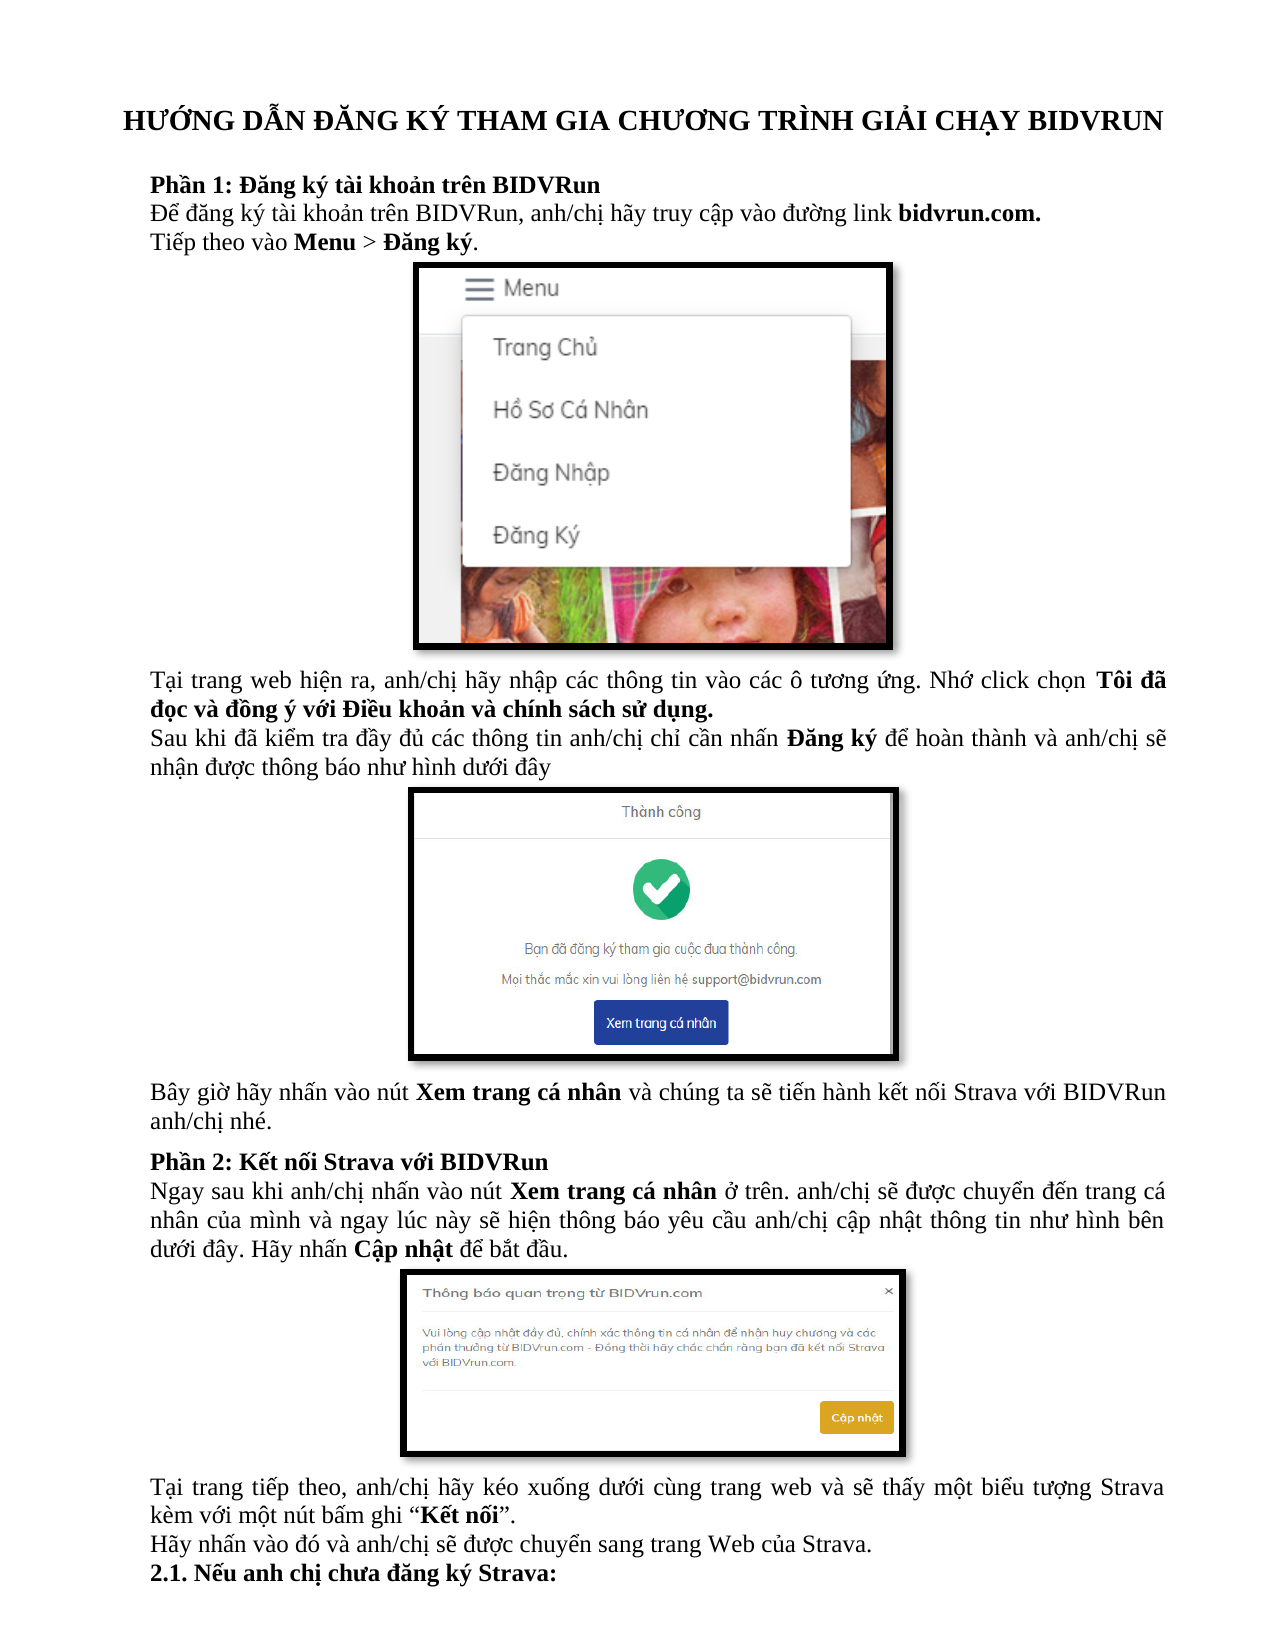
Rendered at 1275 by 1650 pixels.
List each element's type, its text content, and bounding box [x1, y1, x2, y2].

text Hãy nhấn vào đó và anh/chị sẽ được chuyển sang trang Web của Strava. [150, 1529, 1167, 1558]
text HƯỚNG DẪN ĐĂNG KÝ THAM GIA CHƯƠNG TRÌNH GIẢI CHẠY BIDVRUN [120, 103, 1167, 136]
text 2.1. Nếu anh chị chưa đăng ký Strava: [150, 1558, 1167, 1587]
text Bây giờ hãy nhấn vào nút Xem trang cá nhân và chúng ta sẽ tiến hành kết nối Strava với BIDVRun anh/chị nhé. [150, 1077, 1167, 1135]
subtitle Phần 1: Đăng ký tài khoản trên BIDVRun [150, 170, 1167, 198]
text Tại trang web hiện ra, anh/chị hãy nhập các thông tin vào các ô tương ứng. Nhớ click chọn Tôi đã đọc và đồng ý với Điều khoản và chính sách sử dụng. [150, 665, 1167, 723]
text Tại trang tiếp theo, anh/chị hãy kéo xuống dưới cùng trang web và sẽ thấy một biểu tượng Strava kèm với một nút bấm ghi “Kết nối”. [150, 1472, 1167, 1529]
text Tiếp theo vào Menu > Đăng ký. [150, 227, 1167, 256]
picture [414, 793, 890, 1054]
text Sau khi đã kiểm tra đầy đủ các thông tin anh/chị chỉ cần nhấn Đăng ký để hoàn thành và anh/chị sẽ nhận được thông báo như hình dưới đây [150, 723, 1167, 780]
subtitle Phần 2: Kết nối Strava với BIDVRun [150, 1147, 1167, 1176]
picture [419, 268, 886, 643]
text Để đăng ký tài khoản trên BIDVRun, anh/chị hãy truy cập vào đường link bidvrun.com. [150, 198, 1167, 227]
text Ngay sau khi anh/chị nhấn vào nút Xem trang cá nhân ở trên. anh/chị sẽ được chuyển đến trang cá nhân của mình và ngay lúc này sẽ hiện thông báo yêu cầu anh/chị cập nhật thông tin như hình bên dưới đây. Hãy nhấn Cập nhật để bắt đầu. [150, 1176, 1167, 1262]
picture [407, 1275, 899, 1451]
